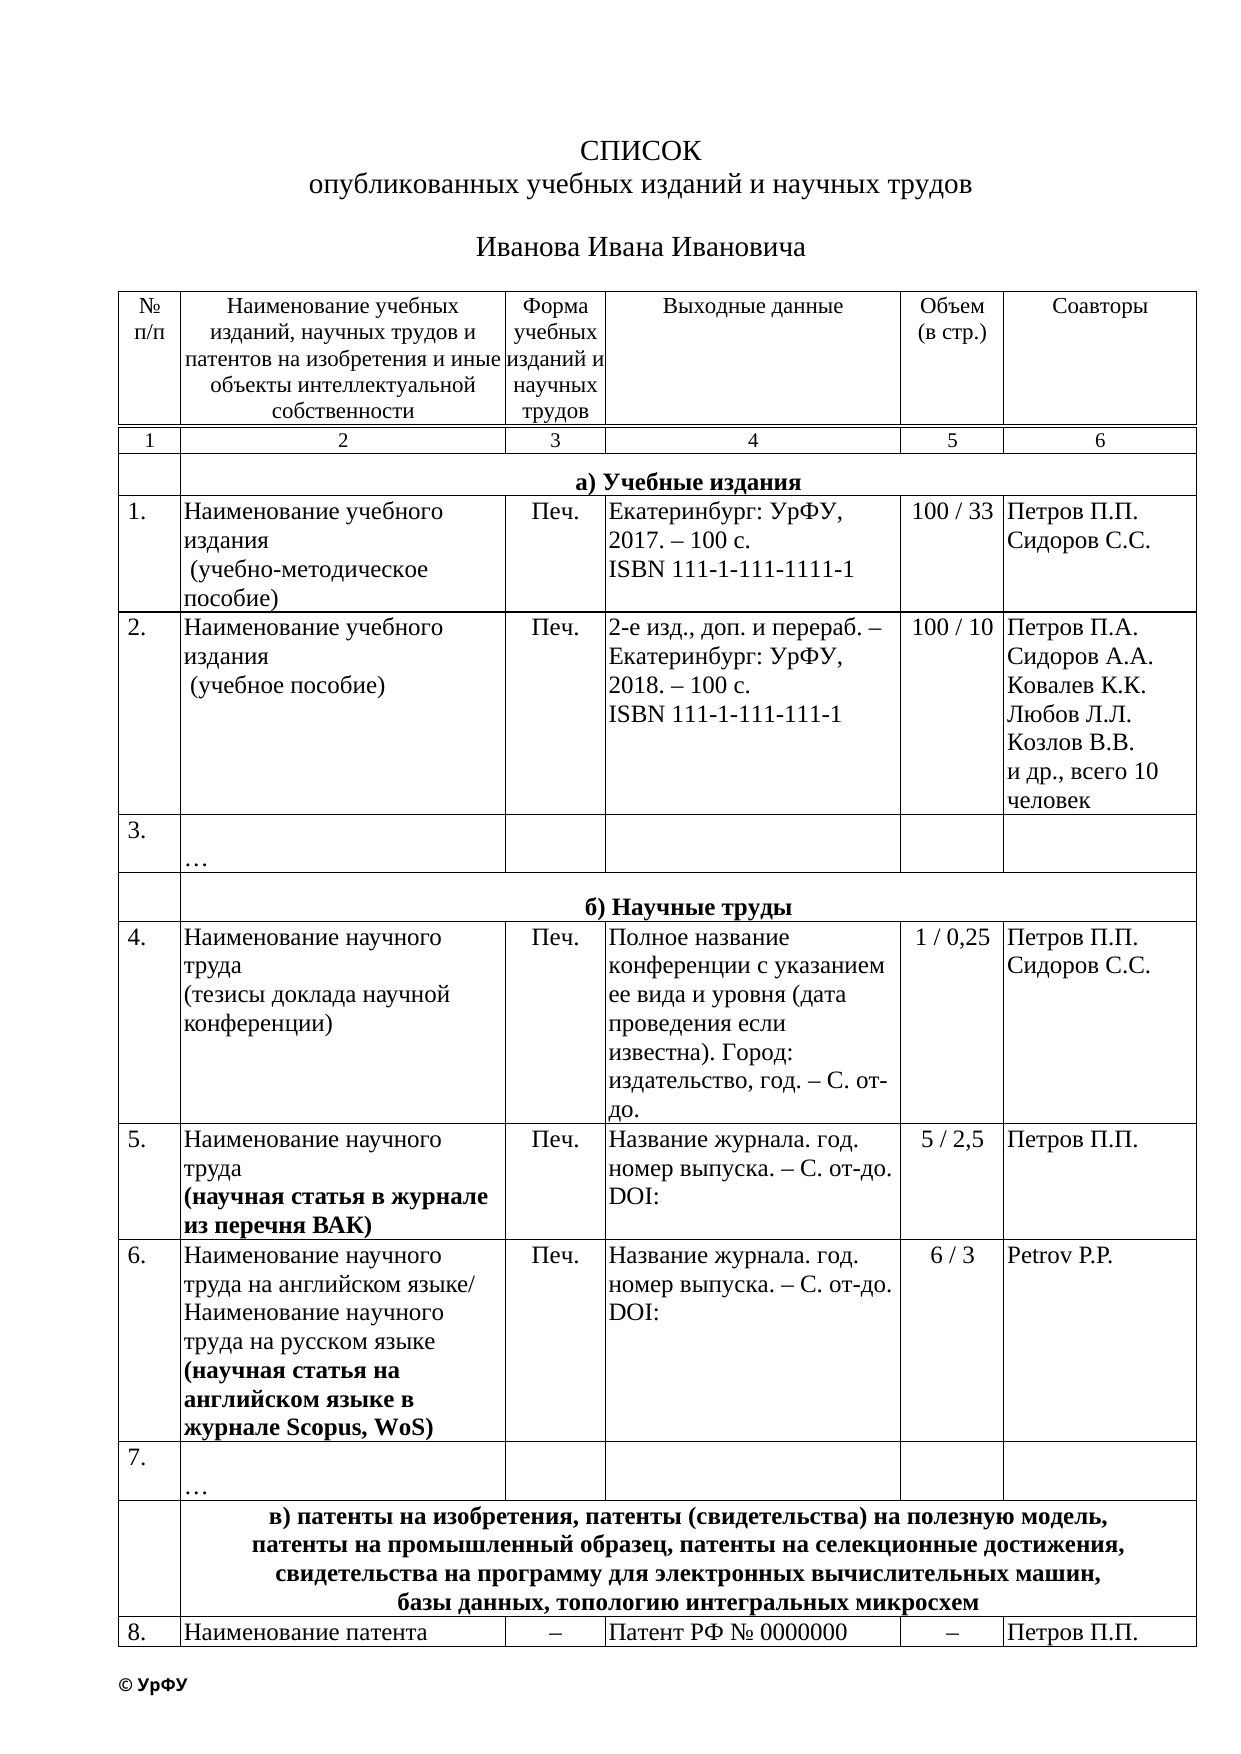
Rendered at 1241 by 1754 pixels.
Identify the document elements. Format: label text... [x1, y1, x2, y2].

table_cell Наименование научного труда (научная статья в журнале из перечня ВАК) [181, 1124, 505, 1239]
table_cell Наименование учебного издания (учебно-методическое пособие) [181, 496, 505, 611]
table_header 3 [506, 428, 605, 452]
table_cell Печ. [506, 496, 605, 611]
table_cell [119, 1501, 180, 1616]
table_cell [606, 815, 900, 872]
table_header 5 [901, 428, 1003, 452]
table_cell Печ. [506, 1124, 605, 1239]
table_cell [119, 873, 180, 921]
table_cell Печ. [506, 922, 605, 1123]
table_cell а) Учебные издания [181, 454, 1196, 495]
table_cell Petrov P.P. [1004, 1240, 1196, 1441]
table_cell [119, 1617, 180, 1646]
table_cell [1004, 1442, 1196, 1500]
text СПИСОК [118, 133, 1163, 166]
table_cell [119, 613, 180, 814]
text опубликованных учебных изданий и научных трудов [118, 166, 1163, 229]
table_header 6 [1004, 428, 1196, 452]
table_cell [901, 1442, 1003, 1500]
table_cell [119, 1442, 180, 1500]
table_cell Петров П.А. Сидоров А.А. Ковалев К.К. Любов Л.Л. Козлов В.В. и др., всего 10 человек [1004, 613, 1196, 814]
table_cell … [181, 815, 505, 872]
table_header 1 [119, 428, 180, 452]
table_cell Наименование научного труда на английском языке/ Наименование научного труда на русском языке (научная статья на английском языке в журнале Scopus, WoS) [181, 1240, 505, 1441]
table_header 2 [181, 428, 505, 452]
table_cell Наименование учебного издания (учебное пособие) [181, 613, 505, 814]
table_cell Петров П.П. [1004, 1124, 1196, 1239]
table_cell – [506, 1617, 605, 1646]
table_cell Название журнала. год. номер выпуска. – С. от-до. DOI: [606, 1124, 900, 1239]
table_cell [901, 815, 1003, 872]
table_cell Название журнала. год. номер выпуска. – С. от-до. DOI: [606, 1240, 900, 1441]
table_cell [1004, 815, 1196, 872]
table_header Наименование учебных изданий, научных трудов и патентов на изобретения и иные объекты интеллектуальной собственности [181, 292, 505, 424]
table_cell Печ. [506, 1240, 605, 1441]
table_cell в) патенты на изобретения, патенты (свидетельства) на полезную модель, патенты на промышленный образец, патенты на селекционные достижения, свидетельства на программу для электронных вычислительных машин, базы данных, топологию интегральных микросхем [181, 1501, 1196, 1616]
table_cell 2-е изд., доп. и перераб. – Екатеринбург: УрФУ, 2018. – 100 с. ISBN 111-1-111-111-1 [606, 613, 900, 814]
table_cell [606, 1442, 900, 1500]
table_cell 100 / 10 [901, 613, 1003, 814]
table_cell Екатеринбург: УрФУ, 2017. – 100 с. ISBN 111-1-111-1111-1 [606, 496, 900, 611]
table_header 4 [606, 428, 900, 452]
table_cell – [901, 1617, 1003, 1646]
table_cell б) Научные труды [181, 873, 1196, 921]
table_cell Патент РФ № 0000000 от 01.01.2019 [606, 1617, 900, 1646]
table_cell Петров П.П. Сидоров С.С. [1004, 496, 1196, 611]
table_header Объем (в стр.) [901, 292, 1003, 424]
table_cell 1 / 0,25 [901, 922, 1003, 1123]
table_header Соавторы [1004, 292, 1196, 424]
table_cell [119, 1240, 180, 1441]
table_cell [506, 815, 605, 872]
table_header Форма учебных изданий и научных трудов [506, 292, 605, 424]
table_cell Петров П.П. Сидоров С.С. [1004, 1617, 1196, 1646]
table_cell Полное название конференции с указанием ее вида и уровня (дата проведения если известна). Город: издательство, год. – С. от-до. [606, 922, 900, 1123]
table_cell [119, 496, 180, 611]
table_cell [119, 1124, 180, 1239]
table_cell [119, 922, 180, 1123]
table_header Выходные данные [606, 292, 900, 424]
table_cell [181, 1617, 505, 1646]
text Иванова Ивана Ивановича [118, 229, 1163, 262]
table_cell Наименование научного труда (тезисы доклада научной конференции) [181, 922, 505, 1123]
table_cell … [181, 1442, 505, 1500]
table_cell 5 / 2,5 [901, 1124, 1003, 1239]
table_cell 100 / 33 [901, 496, 1003, 611]
table_cell 6 / 3 [901, 1240, 1003, 1441]
table_cell Печ. [506, 613, 605, 814]
table_cell [506, 1442, 605, 1500]
table_header № п/п [119, 292, 180, 424]
table_cell [119, 454, 180, 495]
table_cell Петров П.П. Сидоров С.С. [1004, 922, 1196, 1123]
table_cell [119, 815, 180, 872]
